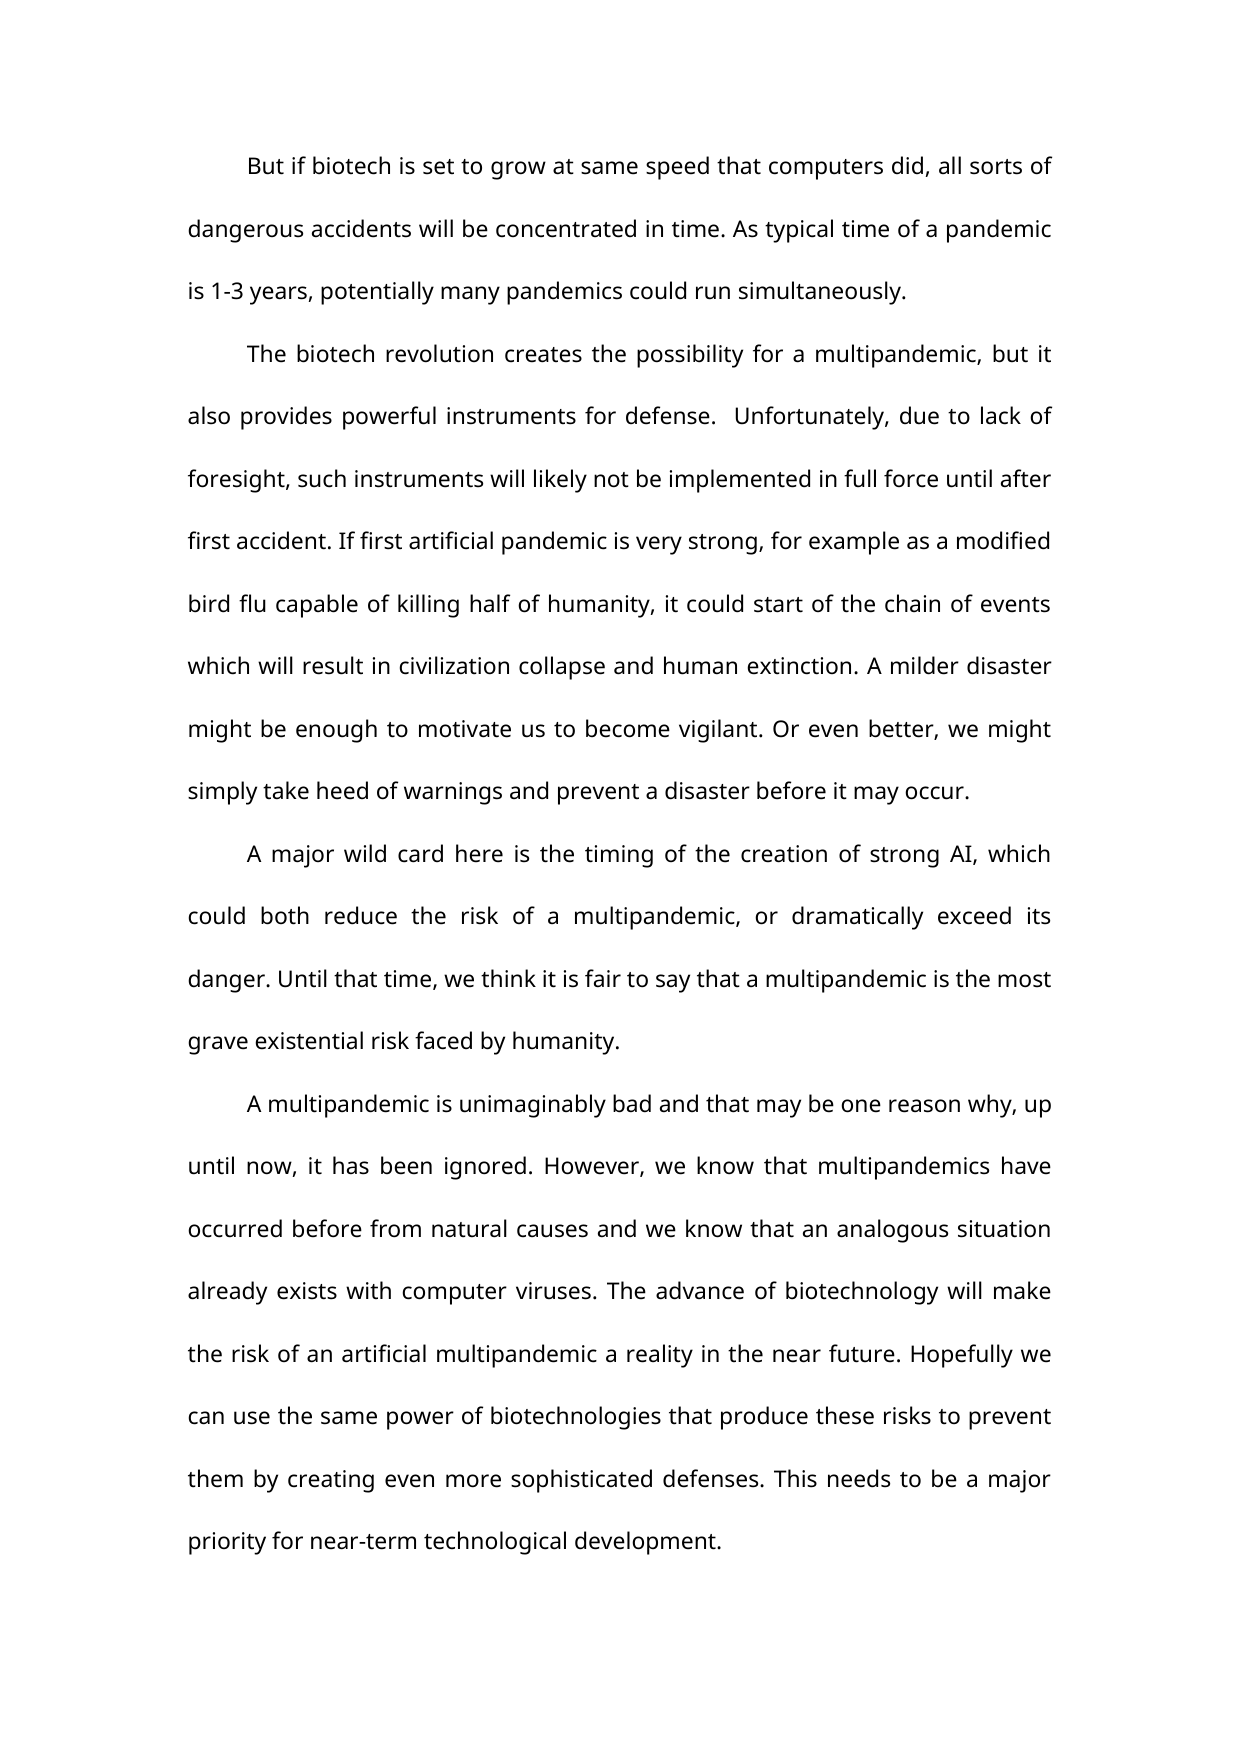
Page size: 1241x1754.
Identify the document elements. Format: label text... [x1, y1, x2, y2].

text But if biotech is set to grow at same speed that computers did, all sorts of dangerous accidents will be concentrated in time. As typical time of a pandemic is 1-3 years, potentially many pandemics could run simultaneously. [187, 150, 1053, 306]
text A multipandemic is unimaginably bad and that may be one reason why, up until now, it has been ignored. However, we know that multipandemics have occurred before from natural causes and we know that an analogous situation already exists with computer viruses. The advance of biotechnology will make the risk of an artificial multipandemic a reality in the near future. Hopefully we can use the same power of biotechnologies that produce these risks to prevent them by creating even more sophisticated defenses. This needs to be a major priority for near-term technological development. [187, 1087, 1053, 1556]
text A major wild card here is the timing of the creation of strong AI, which could both reduce the risk of a multipandemic, or dramatically exceed its danger. Until that time, we think it is fair to say that a multipandemic is the most grave existential risk faced by humanity. [187, 837, 1053, 1056]
text The biotech revolution creates the possibility for a multipandemic, but it also provides powerful instruments for defense. Unfortunately, due to lack of foresight, such instruments will likely not be implemented in full force until after first accident. If first artificial pandemic is very strong, for example as a modified bird flu capable of killing half of humanity, it could start of the chain of events which will result in civilization collapse and human extinction. A milder disaster might be enough to motivate us to become vigilant. Or even better, we might simply take heed of warnings and prevent a disaster before it may occur. [187, 337, 1053, 806]
